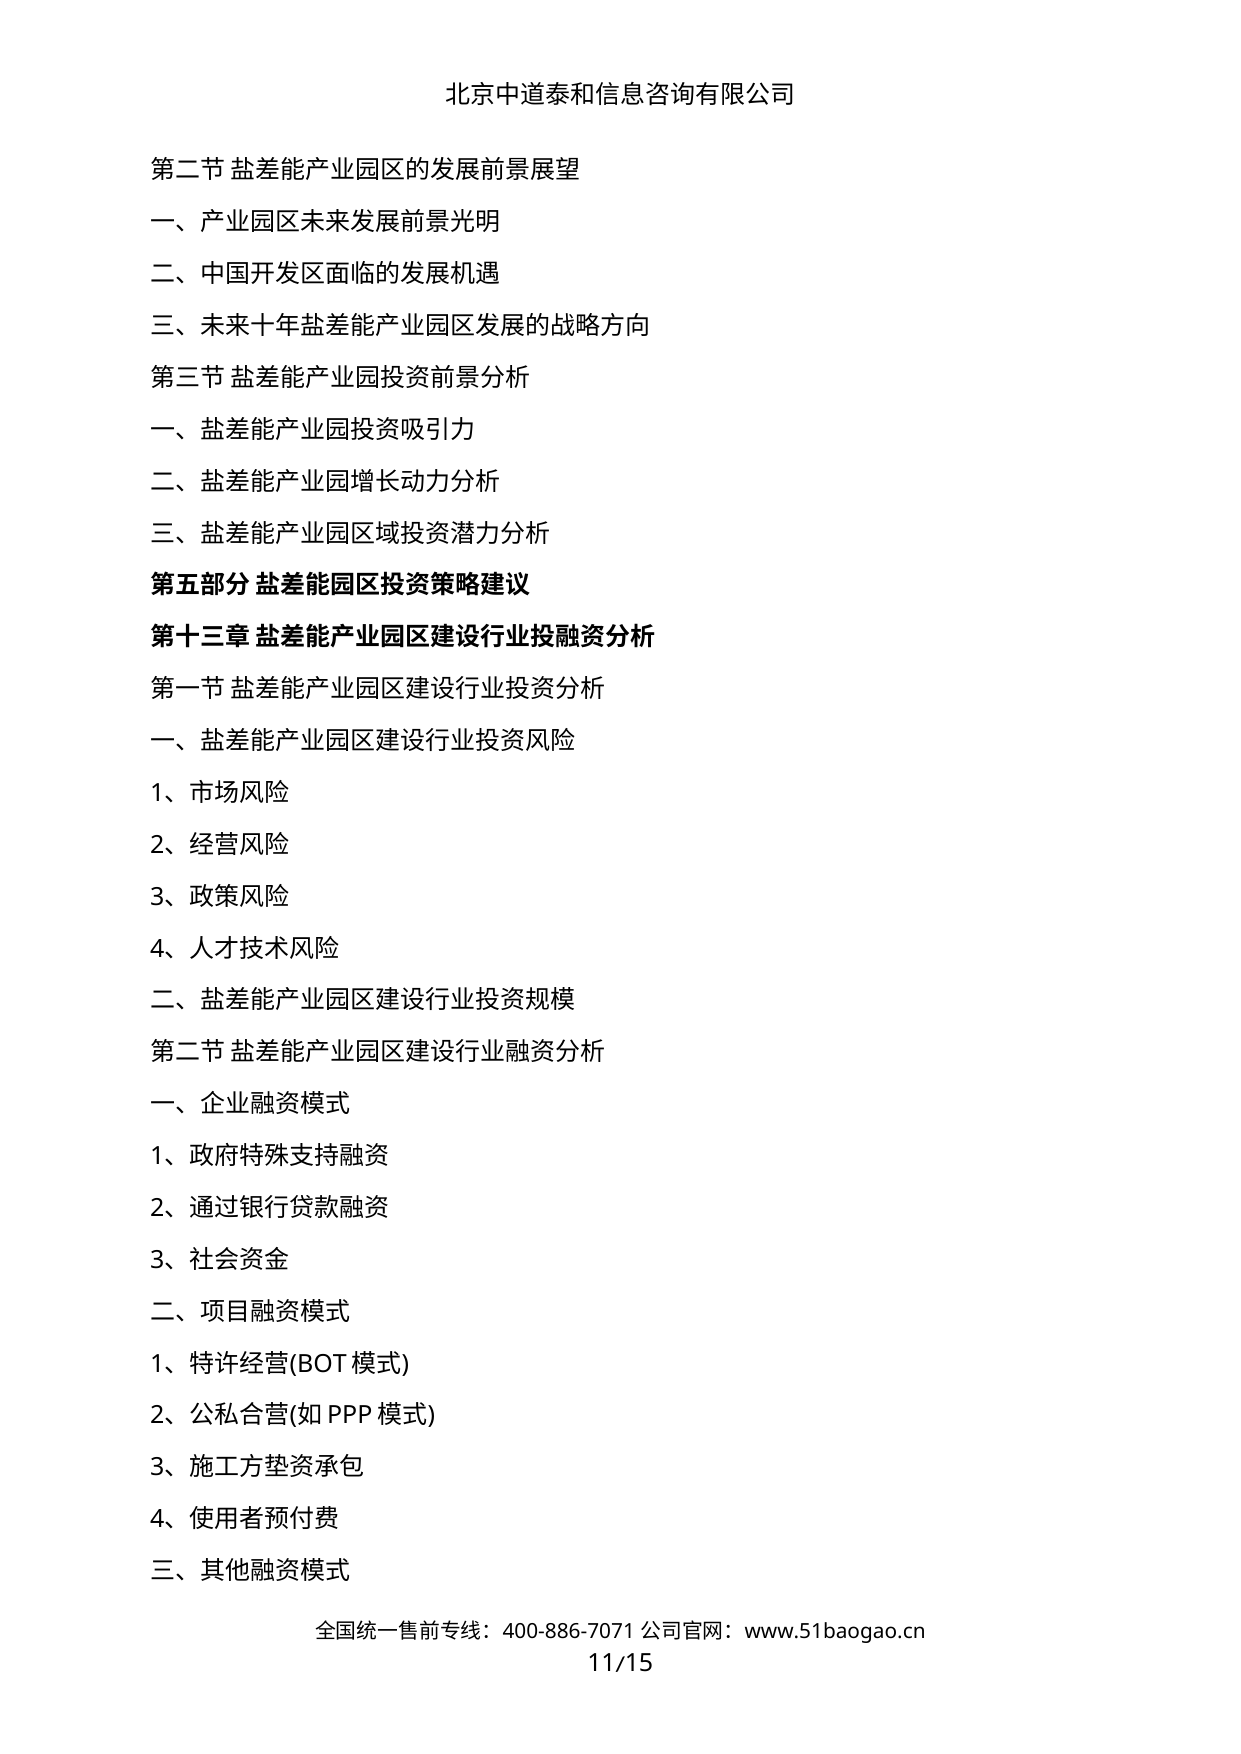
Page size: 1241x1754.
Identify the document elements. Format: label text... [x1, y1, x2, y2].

text 一、产业园区未来发展前景光明 [150, 202, 1090, 238]
text 二、中国开发区面临的发展机遇 [150, 254, 1090, 290]
text 第二节 盐差能产业园区的发展前景展望 [150, 150, 1090, 186]
text 第三节 盐差能产业园投资前景分析 [150, 357, 1090, 394]
text 2、经营风险 [150, 824, 1090, 861]
text 1、市场风险 [150, 772, 1090, 809]
text 一、盐差能产业园区建设行业投资风险 [150, 721, 1090, 757]
text 一、盐差能产业园投资吸引力 [150, 409, 1090, 446]
text 2、公私合营(如PPP模式) [150, 1395, 1090, 1431]
text 一、企业融资模式 [150, 1084, 1090, 1120]
text 第二节 盐差能产业园区建设行业融资分析 [150, 1032, 1090, 1068]
text 三、其他融资模式 [150, 1551, 1090, 1587]
text 1、政府特殊支持融资 [150, 1136, 1090, 1172]
text 3、施工方垫资承包 [150, 1447, 1090, 1483]
text 3、社会资金 [150, 1239, 1090, 1276]
text 第一节 盐差能产业园区建设行业投资分析 [150, 669, 1090, 705]
text 二、盐差能产业园区建设行业投资规模 [150, 980, 1090, 1016]
text 第五部分 盐差能园区投资策略建议 [150, 565, 1090, 601]
text 二、盐差能产业园增长动力分析 [150, 461, 1090, 497]
text 2、通过银行贷款融资 [150, 1187, 1090, 1224]
text 4、使用者预付费 [150, 1499, 1090, 1535]
text 二、项目融资模式 [150, 1291, 1090, 1327]
text 第十三章 盐差能产业园区建设行业投融资分析 [150, 617, 1090, 653]
text 3、政策风险 [150, 876, 1090, 912]
text 三、未来十年盐差能产业园区发展的战略方向 [150, 306, 1090, 342]
text 4、人才技术风险 [150, 928, 1090, 964]
text 1、特许经营(BOT模式) [150, 1343, 1090, 1379]
text 三、盐差能产业园区域投资潜力分析 [150, 513, 1090, 549]
